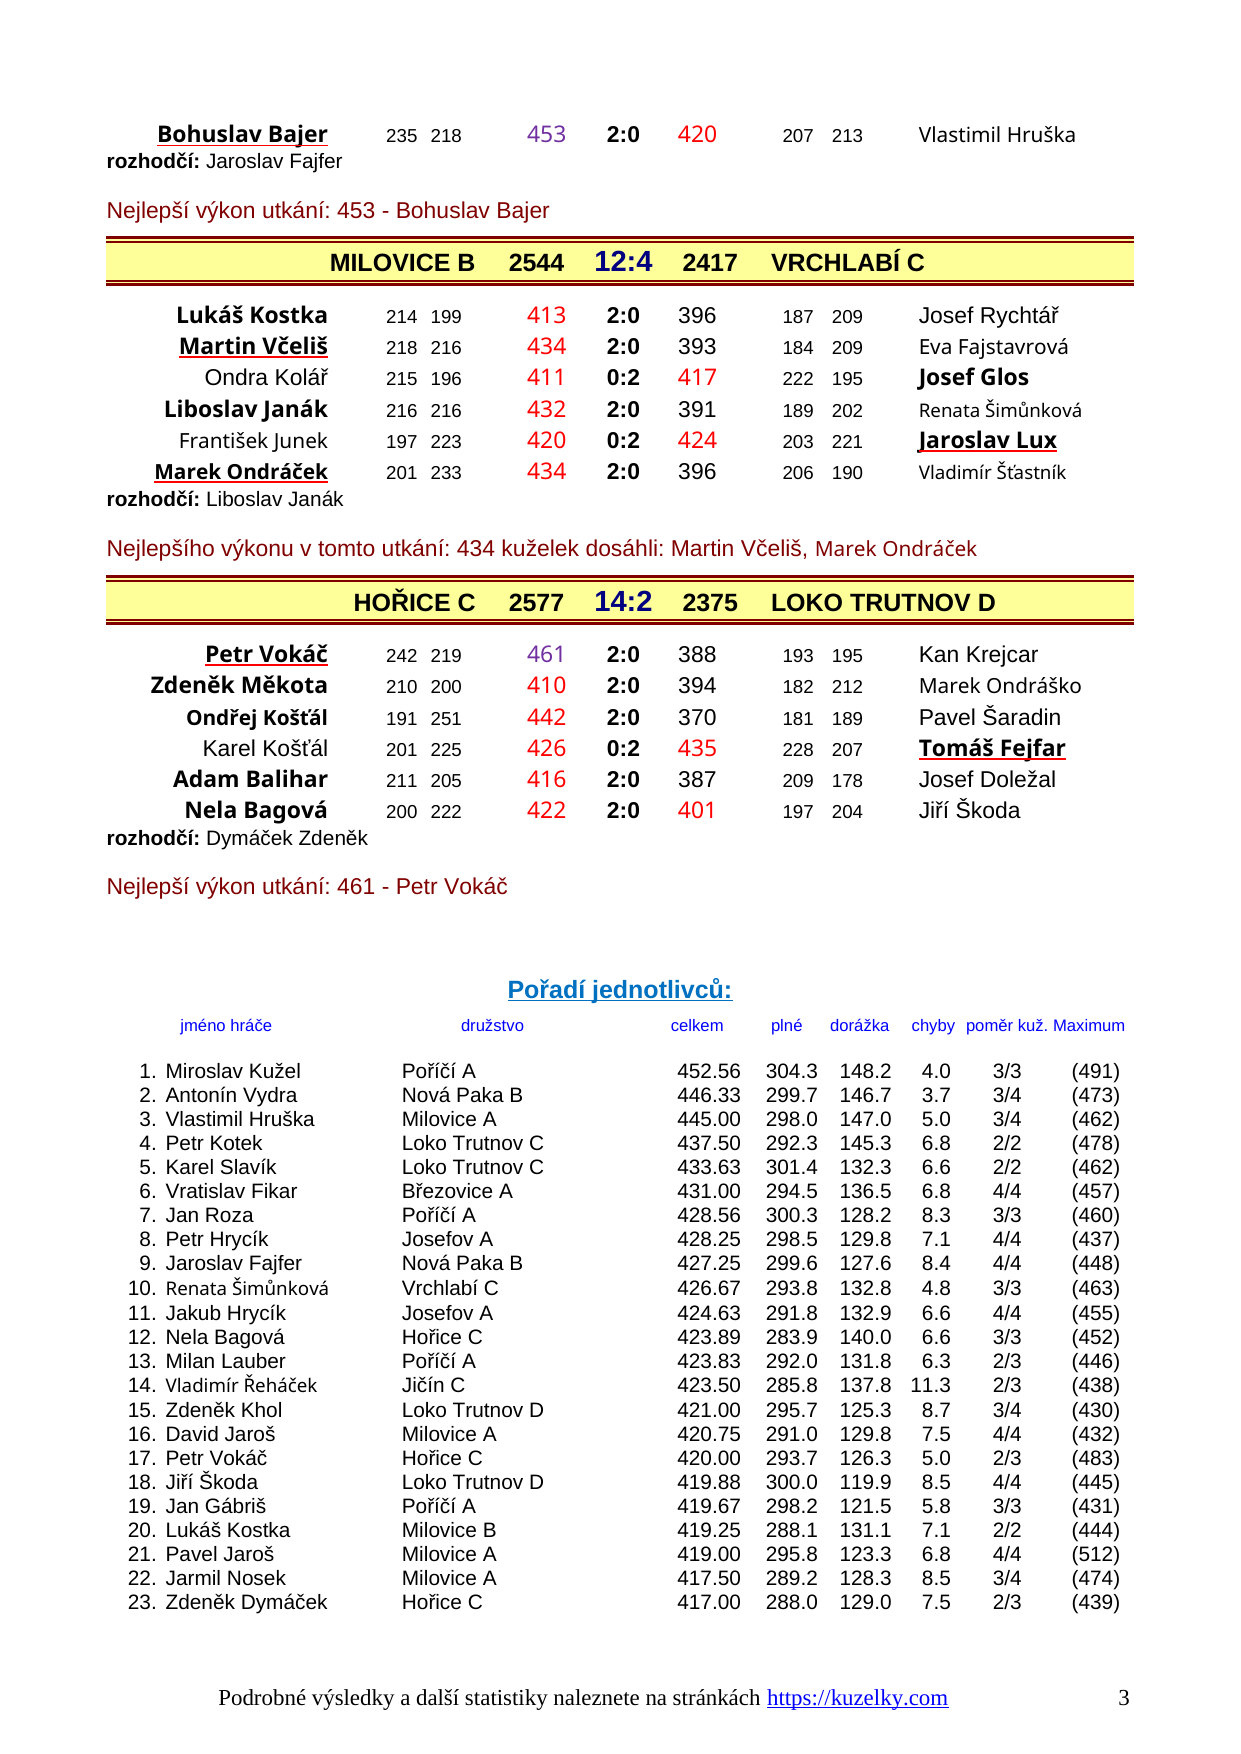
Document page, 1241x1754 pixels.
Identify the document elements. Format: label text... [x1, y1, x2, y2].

text 17. Petr Vokáč Hořice C 420.00 293.7 126.3 5.0 2/3 (483) [106, 1446, 1134, 1470]
text rozhodčí: Liboslav Janák [106, 486, 1134, 510]
text 10. Renata Šimůnková Vrchlabí C 426.67 293.8 132.8 4.8 3/3 (463) [106, 1275, 1134, 1301]
text 3. Vlastimil Hruška Milovice A 445.00 298.0 147.0 5.0 3/4 (462) [106, 1107, 1134, 1131]
text 19. Jan Gábriš Poříčí A 419.67 298.2 121.5 5.8 3/3 (431) [106, 1494, 1134, 1518]
text 22. Jarmil Nosek Milovice A 417.50 289.2 128.3 8.5 3/4 (474) [106, 1566, 1134, 1589]
text Lukáš Kostka 214 199 413 2:0 396 187 209 Josef Rychtář [106, 299, 1134, 330]
text 20. Lukáš Kostka Milovice B 419.25 288.1 131.1 7.1 2/2 (444) [106, 1518, 1134, 1542]
text 13. Milan Lauber Poříčí A 423.83 292.0 131.8 6.3 2/3 (446) [106, 1348, 1134, 1372]
text 23. Zdeněk Dymáček Hořice C 417.00 288.0 129.0 7.5 2/3 (439) [106, 1589, 1134, 1613]
text rozhodčí: Dymáček Zdeněk [106, 825, 1134, 849]
text 9. Jaroslav Fajfer Nová Paka B 427.25 299.6 127.6 8.4 4/4 (448) [106, 1251, 1134, 1275]
text Nela Bagová 200 222 422 2:0 401 197 204 Jiří Škoda [106, 794, 1134, 825]
text 16. David Jaroš Milovice A 420.75 291.0 129.8 7.5 4/4 (432) [106, 1422, 1134, 1446]
text Hořice C 2577 14:2 2375 Loko Trutnov D [106, 582, 1134, 619]
text František Junek 197 223 420 0:2 424 203 221 Jaroslav Lux [106, 424, 1134, 455]
text Petr Vokáč 242 219 461 2:0 388 193 195 Kan Krejcar [106, 638, 1134, 669]
text 18. Jiří Škoda Loko Trutnov D 419.88 300.0 119.9 8.5 4/4 (445) [106, 1470, 1134, 1494]
text Liboslav Janák 216 216 432 2:0 391 189 202 Renata Šimůnková [106, 393, 1134, 424]
text 8. Petr Hrycík Josefov A 428.25 298.5 129.8 7.1 4/4 (437) [106, 1227, 1134, 1251]
text Ondřej Košťál 191 251 442 2:0 370 181 189 Pavel Šaradin [106, 700, 1134, 732]
text 1. Miroslav Kužel Poříčí A 452.56 304.3 148.2 4.0 3/3 (491) [106, 1059, 1134, 1083]
text Ondra Kolář 215 196 411 0:2 417 222 195 Josef Glos [106, 361, 1134, 393]
text Marek Ondráček 201 233 434 2:0 396 206 190 Vladimír Šťastník [106, 455, 1134, 486]
text Martin Včeliš 218 216 434 2:0 393 184 209 Eva Fajstavrová [106, 330, 1134, 361]
text 12. Nela Bagová Hořice C 423.89 283.9 140.0 6.6 3/3 (452) [106, 1324, 1134, 1348]
text Karel Košťál 201 225 426 0:2 435 228 207 Tomáš Fejfar [106, 732, 1134, 763]
text 5. Karel Slavík Loko Trutnov C 433.63 301.4 132.3 6.6 2/2 (462) [106, 1155, 1134, 1179]
text 7. Jan Roza Poříčí A 428.56 300.3 128.2 8.3 3/3 (460) [106, 1203, 1134, 1227]
text 14. Vladimír Řeháček Jičín C 423.50 285.8 137.8 11.3 2/3 (438) [106, 1372, 1134, 1398]
text Pořadí jednotlivců: [94, 975, 1145, 1004]
text 6. Vratislav Fikar Březovice A 431.00 294.5 136.5 6.8 4/4 (457) [106, 1179, 1134, 1203]
text 21. Pavel Jaroš Milovice A 419.00 295.8 123.3 6.8 4/4 (512) [106, 1542, 1134, 1566]
text Bohuslav Bajer 235 218 453 2:0 420 207 213 Vlastimil Hruška [106, 118, 1134, 149]
text 15. Zdeněk Khol Loko Trutnov D 421.00 295.7 125.3 8.7 3/4 (430) [106, 1398, 1134, 1422]
text 11. Jakub Hrycík Josefov A 424.63 291.8 132.9 6.6 4/4 (455) [106, 1301, 1134, 1324]
text Nejlepší výkon utkání: 453 - Bohuslav Bajer [106, 197, 1134, 224]
text Milovice B 2544 12:4 2417 Vrchlabí C [106, 243, 1134, 280]
text Nejlepšího výkonu v tomto utkání: 434 kuželek dosáhli: Martin Včeliš, Marek Ondráček [106, 534, 1134, 563]
text Adam Balihar 211 205 416 2:0 387 209 178 Josef Doležal [106, 763, 1134, 794]
text 2. Antonín Vydra Nová Paka B 446.33 299.7 146.7 3.7 3/4 (473) [106, 1083, 1134, 1107]
text Nejlepší výkon utkání: 461 - Petr Vokáč [106, 873, 1134, 900]
text rozhodčí: Jaroslav Fajfer [106, 149, 1134, 173]
text 4. Petr Kotek Loko Trutnov C 437.50 292.3 145.3 6.8 2/2 (478) [106, 1131, 1134, 1155]
text Zdeněk Měkota 210 200 410 2:0 394 182 212 Marek Ondráško [106, 669, 1134, 700]
text jméno hráče družstvo celkem plné dorážka chyby poměr kuž. Maximum [106, 1016, 1134, 1035]
